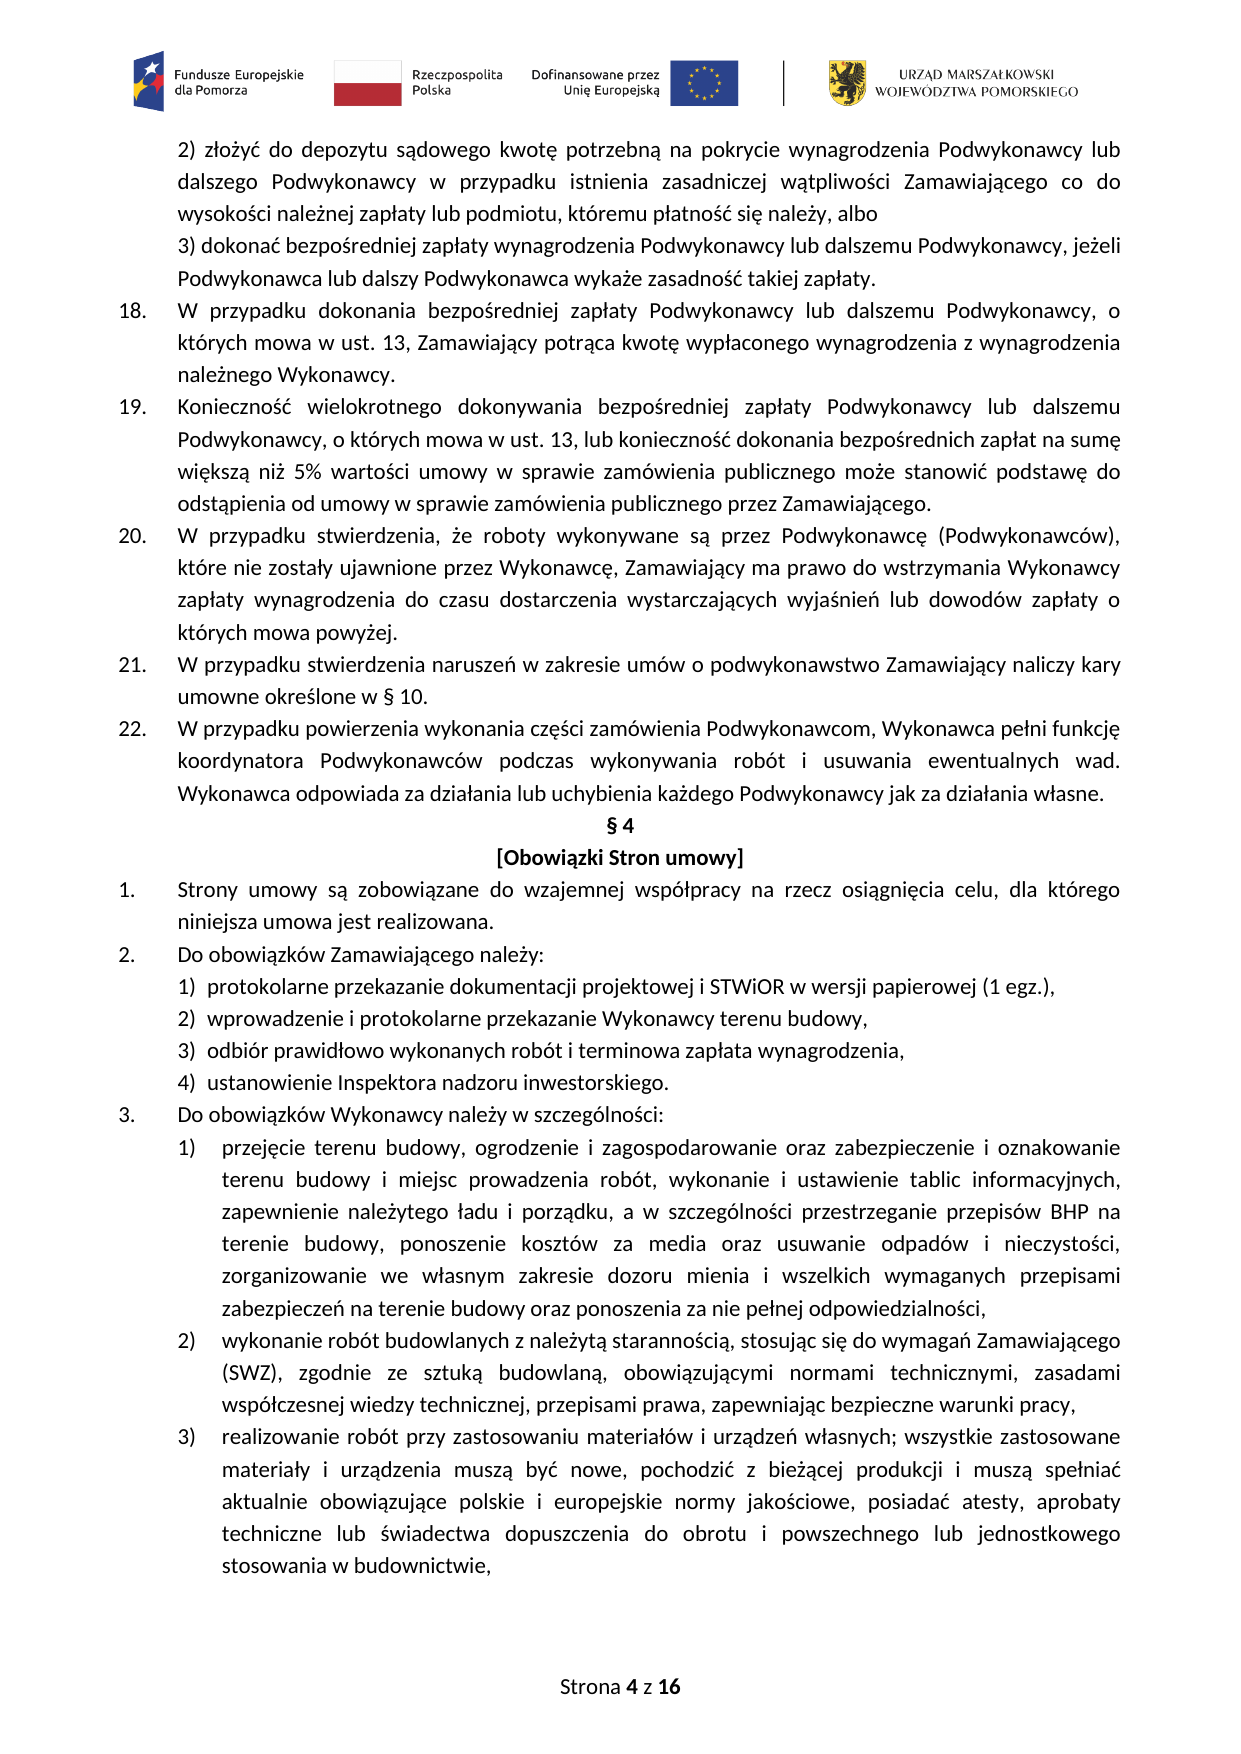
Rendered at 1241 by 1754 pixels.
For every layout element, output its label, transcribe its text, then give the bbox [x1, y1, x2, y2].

list odbiór prawidłowo wykonanych robót i terminowa zapłata wynagrodzenia, [177, 1036, 1122, 1064]
text 3) dokonać bezpośredniej zapłaty wynagrodzenia Podwykonawcy lub dalszemu Podwykonawcy, jeżeli Podwykonawca lub dalszy Podwykonawca wykaże zasadność takiej zapłaty. [177, 232, 1122, 292]
list realizowanie robót przy zastosowaniu materiałów i urządzeń własnych; wszystkie zastosowane materiały i urządzenia muszą być nowe, pochodzić z bieżącej produkcji i muszą spełniać aktualnie obowiązujące polskie i europejskie normy jakościowe, posiadać atesty, aprobaty techniczne lub świadectwa dopuszczenia do obrotu i powszechnego lub jednostkowego stosowania w budownictwie, [177, 1422, 1122, 1579]
list protokolarne przekazanie dokumentacji projektowej i STWiOR w wersji papierowej (1 egz.), [177, 972, 1122, 1000]
text 19. Konieczność wielokrotnego dokonywania bezpośredniej zapłaty Podwykonawcy lub dalszemu Podwykonawcy, o których mowa w ust. 13, lub konieczność dokonania bezpośrednich zapłat na sumę większą niż 5% wartości umowy w sprawie zamówienia publicznego może stanowić podstawę do odstąpienia od umowy w sprawie zamówienia publicznego przez Zamawiającego. [118, 392, 1122, 517]
list wprowadzenie i protokolarne przekazanie Wykonawcy terenu budowy, [177, 1004, 1122, 1032]
text 22. W przypadku powierzenia wykonania części zamówienia Podwykonawcom, Wykonawca pełni funkcję koordynatora Podwykonawców podczas wykonywania robót i usuwania ewentualnych wad. Wykonawca odpowiada za działania lub uchybienia każdego Podwykonawcy jak za działania własne. [118, 714, 1122, 807]
text [Obowiązki Stron umowy] [118, 843, 1122, 871]
text 2) złożyć do depozytu sądowego kwotę potrzebną na pokrycie wynagrodzenia Podwykonawcy lub dalszego Podwykonawcy w przypadku istnienia zasadniczej wątpliwości Zamawiającego co do wysokości należnej zapłaty lub podmiotu, któremu płatność się należy, albo [177, 135, 1122, 227]
list Strony umowy są zobowiązane do wzajemnej współpracy na rzecz osiągnięcia celu, dla którego niniejsza umowa jest realizowana. [118, 875, 1122, 936]
list Do obowiązków Zamawiającego należy: [118, 940, 1122, 968]
picture [118, 35, 1093, 127]
list ustanowienie Inspektora nadzoru inwestorskiego. [177, 1068, 1122, 1096]
list przejęcie terenu budowy, ogrodzenie i zagospodarowanie oraz zabezpieczenie i oznakowanie terenu budowy i miejsc prowadzenia robót, wykonanie i ustawienie tablic informacyjnych, zapewnienie należytego ładu i porządku, a w szczególności przestrzeganie przepisów BHP na terenie budowy, ponoszenie kosztów za media oraz usuwanie odpadów i nieczystości, zorganizowanie we własnym zakresie dozoru mienia i wszelkich wymaganych przepisami zabezpieczeń na terenie budowy oraz ponoszenia za nie pełnej odpowiedzialności, [177, 1133, 1122, 1322]
text 20. W przypadku stwierdzenia, że roboty wykonywane są przez Podwykonawcę (Podwykonawców), które nie zostały ujawnione przez Wykonawcę, Zamawiający ma prawo do wstrzymania Wykonawcy zapłaty wynagrodzenia do czasu dostarczenia wystarczających wyjaśnień lub dowodów zapłaty o których mowa powyżej. [118, 521, 1122, 646]
text § 4 [118, 811, 1122, 839]
text 18. W przypadku dokonania bezpośredniej zapłaty Podwykonawcy lub dalszemu Podwykonawcy, o których mowa w ust. 13, Zamawiający potrąca kwotę wypłaconego wynagrodzenia z wynagrodzenia należnego Wykonawcy. [118, 296, 1122, 388]
list wykonanie robót budowlanych z należytą starannością, stosując się do wymagań Zamawiającego (SWZ), zgodnie ze sztuką budowlaną, obowiązującymi normami technicznymi, zasadami współczesnej wiedzy technicznej, przepisami prawa, zapewniając bezpieczne warunki pracy, [177, 1326, 1122, 1418]
list Do obowiązków Wykonawcy należy w szczególności: [118, 1101, 1122, 1129]
text 21. W przypadku stwierdzenia naruszeń w zakresie umów o podwykonawstwo Zamawiający naliczy kary umowne określone w § 10. [118, 650, 1122, 710]
